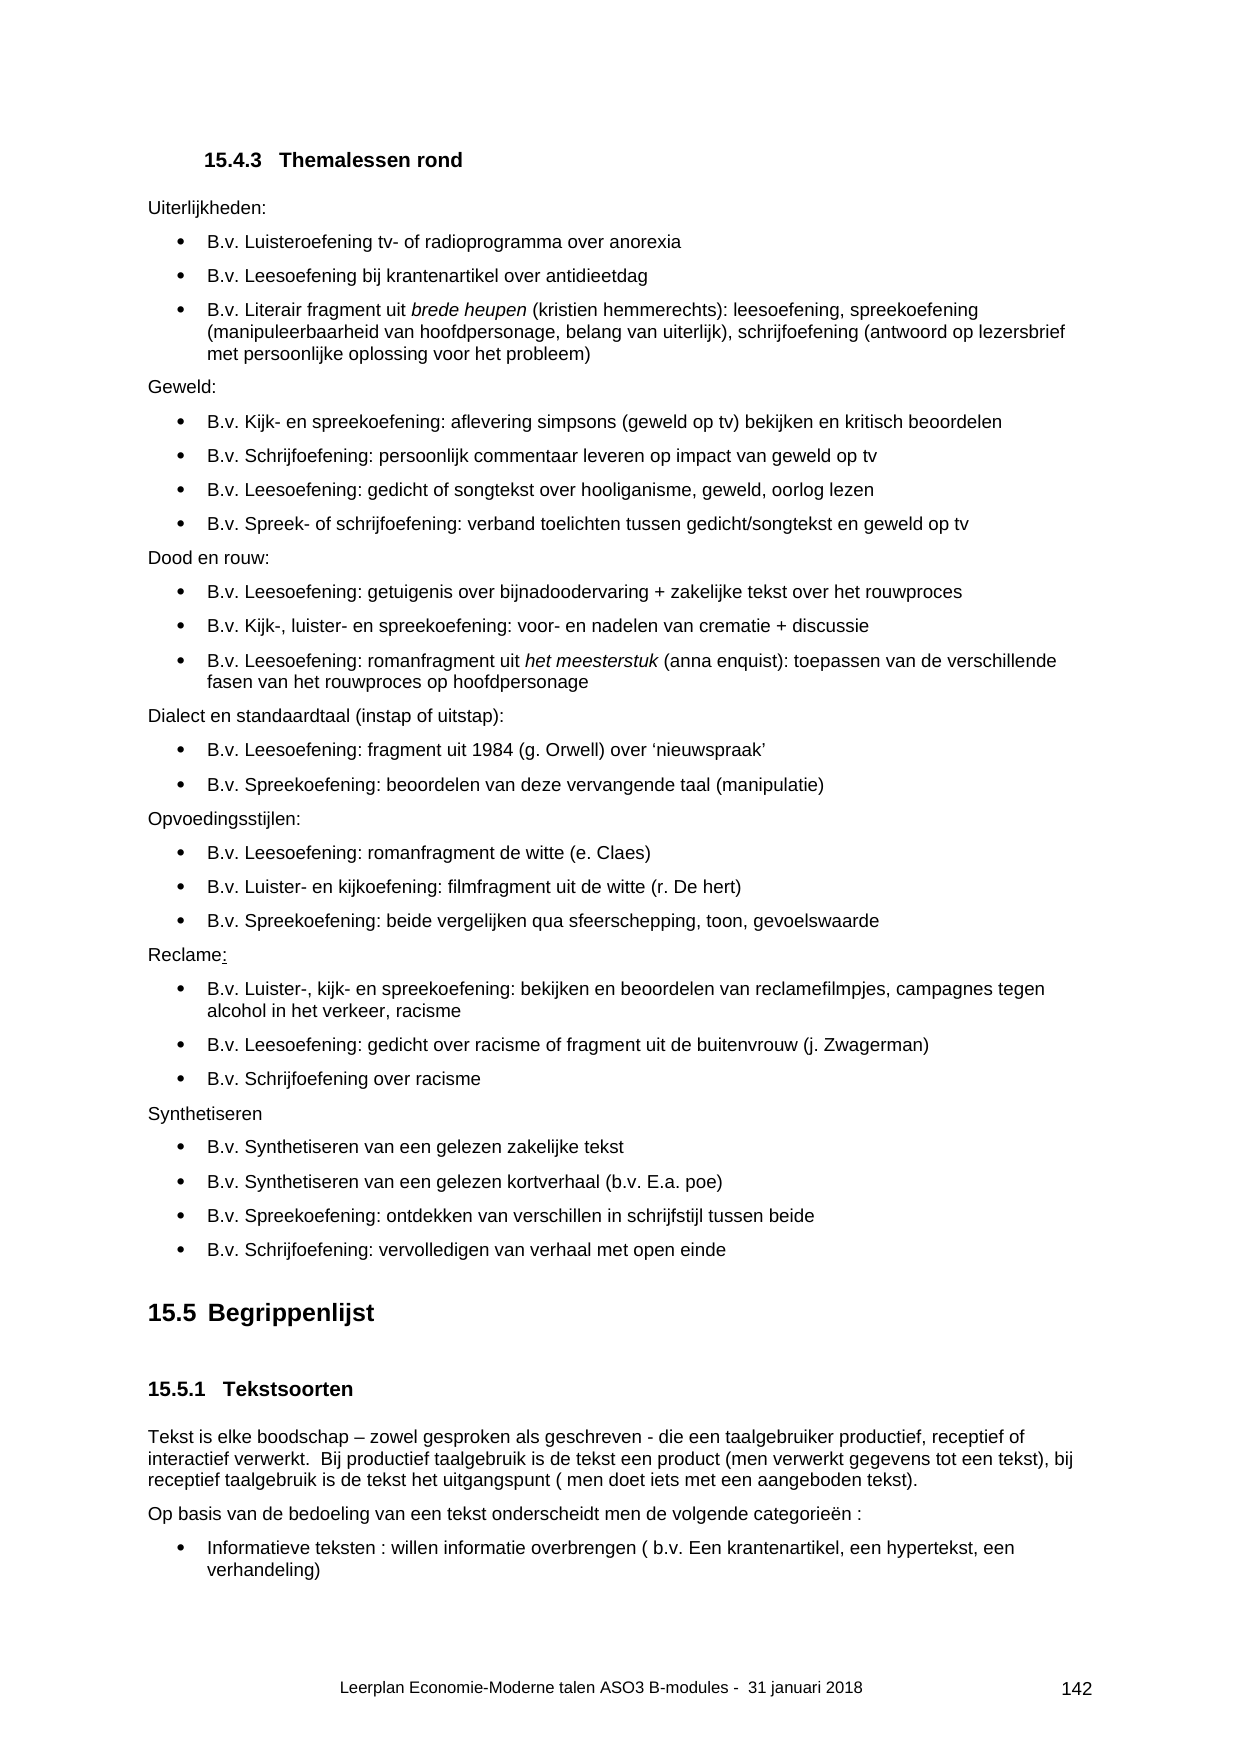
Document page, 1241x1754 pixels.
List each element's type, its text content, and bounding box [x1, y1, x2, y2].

text Uiterlijkheden: [148, 197, 1092, 218]
text B.v. Leesoefening: romanfragment de witte (e. Claes) [177, 842, 1092, 863]
text B.v. Luister- en kijkoefening: filmfragment uit de witte (r. De hert) [177, 876, 1092, 897]
text B.v. Kijk-, luister- en spreekoefening: voor- en nadelen van crematie + discussie [177, 615, 1092, 637]
subtitle Begrippenlijst [148, 1298, 1092, 1327]
subtitle Tekstsoorten [148, 1377, 1092, 1401]
text B.v. Schrijfoefening: persoonlijk commentaar leveren op impact van geweld op tv [177, 444, 1092, 466]
text B.v. Spreek- of schrijfoefening: verband toelichten tussen gedicht/songtekst en geweld op tv [177, 513, 1092, 534]
text B.v. Kijk- en spreekoefening: aflevering simpsons (geweld op tv) bekijken en kritisch beoordelen [177, 410, 1092, 432]
text Informatieve teksten : willen informatie overbrengen ( b.v. Een krantenartikel, een hypertekst, een verhandeling) [177, 1537, 1092, 1580]
text Geweld: [148, 376, 1092, 398]
text B.v. Leesoefening: romanfragment uit het meesterstuk (anna enquist): toepassen van de verschillende fasen van het rouwproces op hoofdpersonage [177, 649, 1092, 693]
text B.v. Leesoefening: fragment uit 1984 (g. Orwell) over ‘nieuwspraak’ [177, 739, 1092, 761]
text Op basis van de bedoeling van een tekst onderscheidt men de volgende categorieën : [148, 1503, 1092, 1524]
text B.v. Synthetiseren van een gelezen zakelijke tekst [177, 1136, 1092, 1158]
text B.v. Leesoefening: gedicht over racisme of fragment uit de buitenvrouw (j. Zwagerman) [177, 1034, 1092, 1056]
subtitle Themalessen rond [204, 148, 1092, 172]
text B.v. Synthetiseren van een gelezen kortverhaal (b.v. E.a. poe) [177, 1171, 1092, 1192]
text Dood en rouw: [148, 547, 1092, 569]
text B.v. Leesoefening: getuigenis over bijnadoodervaring + zakelijke tekst over het rouwproces [177, 581, 1092, 603]
text B.v. Leesoefening bij krantenartikel over antidieetdag [177, 265, 1092, 287]
text Opvoedingsstijlen: [148, 808, 1092, 829]
text B.v. Literair fragment uit brede heupen (kristien hemmerechts): leesoefening, spreekoefening (manipuleerbaarheid van hoofdpersonage, belang van uiterlijk), schrijfoefening (antwoord op lezersbrief met persoonlijke oplossing voor het probleem) [177, 299, 1092, 364]
text Dialect en standaardtaal (instap of uitstap): [148, 705, 1092, 727]
text B.v. Spreekoefening: ontdekken van verschillen in schrijfstijl tussen beide [177, 1205, 1092, 1226]
text B.v. Spreekoefening: beoordelen van deze vervangende taal (manipulatie) [177, 773, 1092, 795]
text B.v. Schrijfoefening over racisme [177, 1068, 1092, 1090]
text Synthetiseren [148, 1102, 1092, 1124]
text B.v. Schrijfoefening: vervolledigen van verhaal met open einde [177, 1239, 1092, 1261]
text B.v. Luisteroefening tv- of radioprogramma over anorexia [177, 231, 1092, 252]
text B.v. Spreekoefening: beide vergelijken qua sfeerschepping, toon, gevoelswaarde [177, 910, 1092, 932]
text B.v. Leesoefening: gedicht of songtekst over hooliganisme, geweld, oorlog lezen [177, 479, 1092, 500]
text B.v. Luister-, kijk- en spreekoefening: bekijken en beoordelen van reclamefilmpjes, campagnes tegen alcohol in het verkeer, racisme [177, 978, 1092, 1021]
text Reclame: [148, 944, 1092, 966]
text Tekst is elke boodschap – zowel gesproken als geschreven - die een taalgebruiker productief, receptief of interactief verwerkt. Bij productief taalgebruik is de tekst een product (men verwerkt gegevens tot een tekst), bij receptief taalgebruik is de tekst het uitgangspunt ( men doet iets met een aangeboden tekst). [148, 1426, 1092, 1490]
